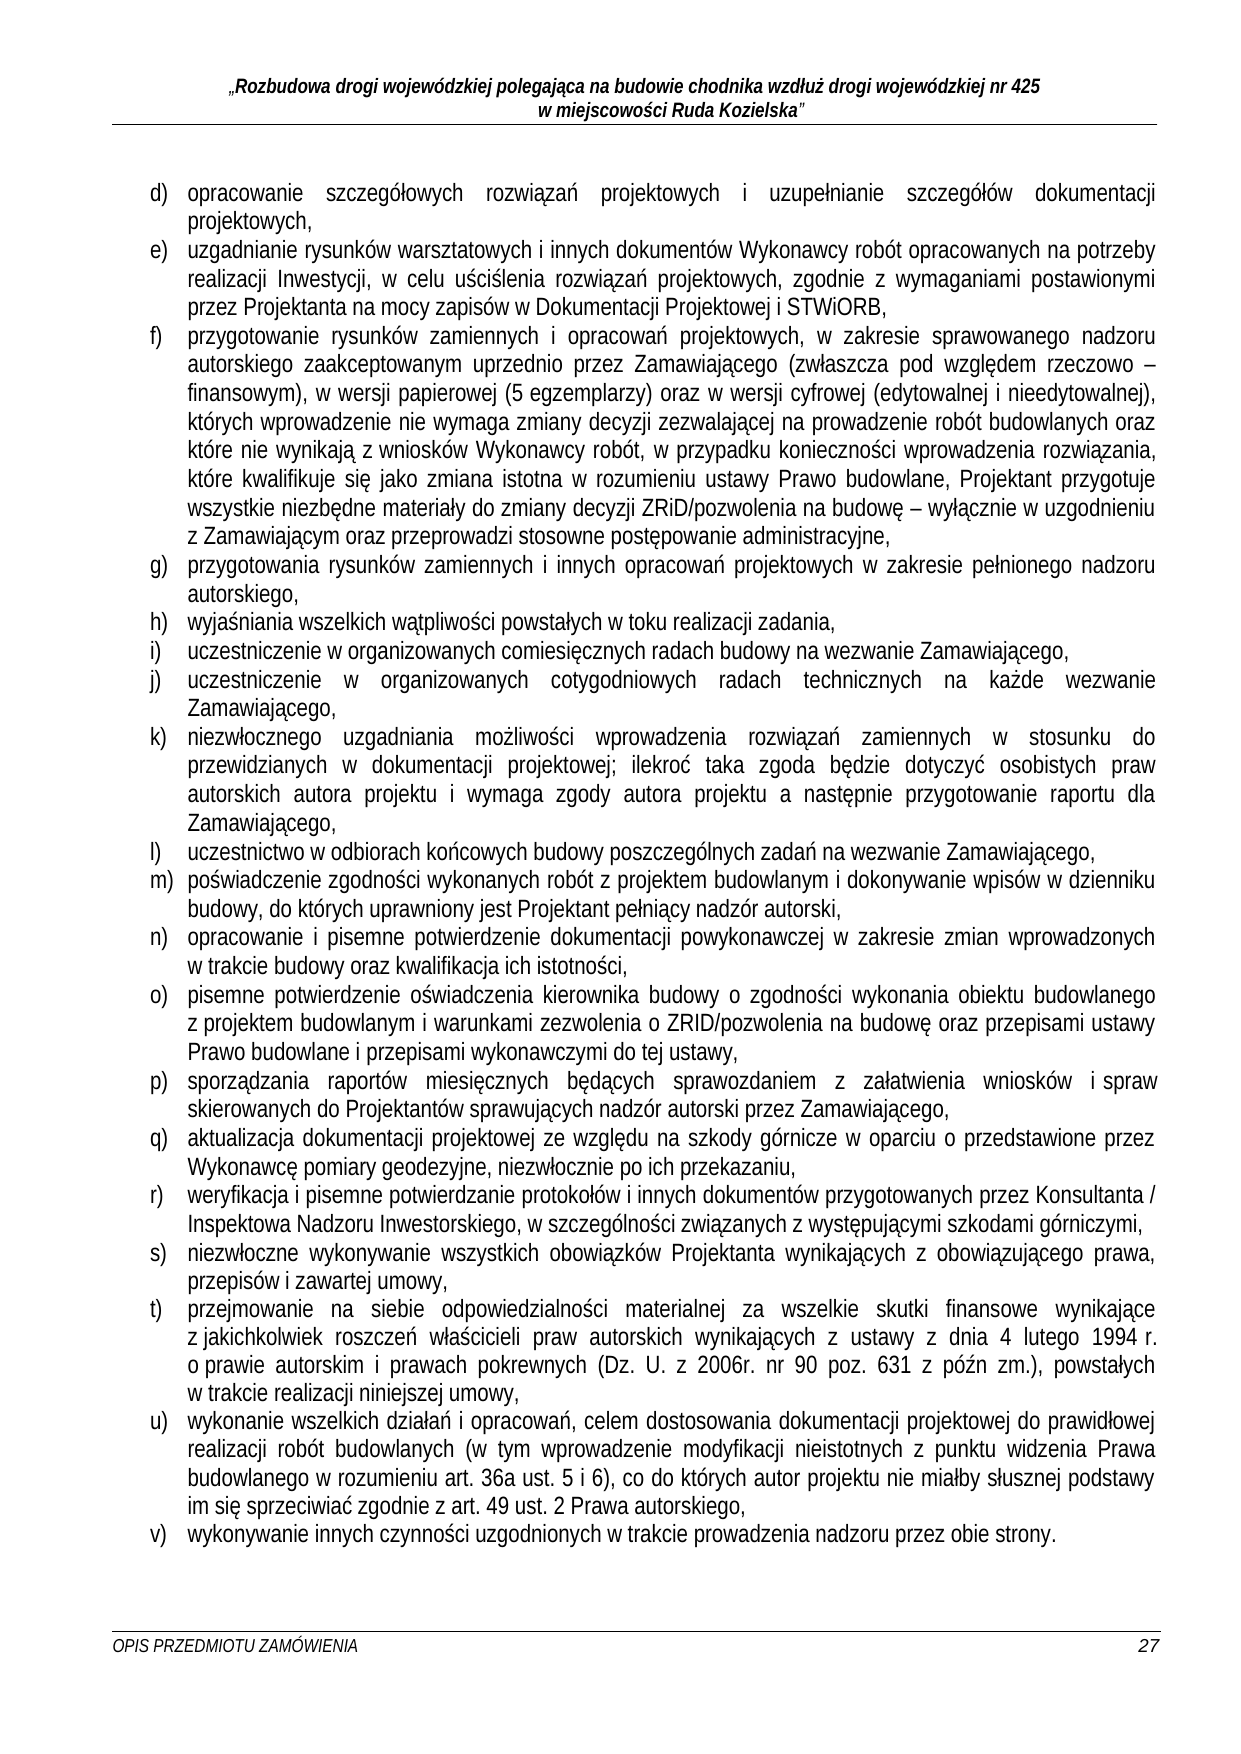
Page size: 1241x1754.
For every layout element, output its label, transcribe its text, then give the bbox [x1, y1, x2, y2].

list uczestniczenie w organizowanych comiesięcznych radach budowy na wezwanie Zamawiającego, [150, 636, 1157, 664]
list uczestnictwo w odbiorach końcowych budowy poszczególnych zadań na wezwanie Zamawiającego, [150, 836, 1157, 865]
list wyjaśniania wszelkich wątpliwości powstałych w toku realizacji zadania, [150, 607, 1157, 636]
list weryfikacja i pisemne potwierdzanie protokołów i innych dokumentów przygotowanych przez Konsultanta / Inspektowa Nadzoru Inwestorskiego, w szczególności związanych z występującymi szkodami górniczymi, [150, 1180, 1157, 1237]
list niezwłocznego uzgadniania możliwości wprowadzenia rozwiązań zamiennych w stosunku do przewidzianych w dokumentacji projektowej; ilekroć taka zgoda będzie dotyczyć osobistych praw autorskich autora projektu i wymaga zgody autora projektu a następnie przygotowanie raportu dla Zamawiającego, [150, 722, 1157, 836]
list przygotowania rysunków zamiennych i innych opracowań projektowych w zakresie pełnionego nadzoru autorskiego, [150, 550, 1157, 607]
list wykonanie wszelkich działań i opracowań, celem dostosowania dokumentacji projektowej do prawidłowej realizacji robót budowlanych (w tym wprowadzenie modyfikacji nieistotnych z punktu widzenia Prawa budowlanego w rozumieniu art. 36a ust. 5 i 6), co do których autor projektu nie miałby słusznej podstawy im się sprzeciwiać zgodnie z art. 49 ust. 2 Prawa autorskiego, [150, 1407, 1157, 1520]
list niezwłoczne wykonywanie wszystkich obowiązków Projektanta wynikających z obowiązującego prawa, przepisów i zawartej umowy, [150, 1237, 1157, 1295]
list uczestniczenie w organizowanych cotygodniowych radach technicznych na każde wezwanie Zamawiającego, [150, 664, 1157, 722]
list przejmowanie na siebie odpowiedzialności materialnej za wszelkie skutki finansowe wynikające z jakichkolwiek roszczeń właścicieli praw autorskich wynikających z ustawy z dnia 4 lutego 1994 r. o prawie autorskim i prawach pokrewnych (Dz. U. z 2006r. nr 90 poz. 631 z późn zm.), powstałych w trakcie realizacji niniejszej umowy, [150, 1295, 1157, 1407]
list aktualizacja dokumentacji projektowej ze względu na szkody górnicze w oparciu o przedstawione przez Wykonawcę pomiary geodezyjne, niezwłocznie po ich przekazaniu, [150, 1123, 1157, 1180]
list wykonywanie innych czynności uzgodnionych w trakcie prowadzenia nadzoru przez obie strony. [150, 1520, 1157, 1548]
list opracowanie i pisemne potwierdzenie dokumentacji powykonawczej w zakresie zmian wprowadzonych w trakcie budowy oraz kwalifikacja ich istotności, [150, 922, 1157, 980]
list przygotowanie rysunków zamiennych i opracowań projektowych, w zakresie sprawowanego nadzoru autorskiego zaakceptowanym uprzednio przez Zamawiającego (zwłaszcza pod względem rzeczowo – finansowym), w wersji papierowej (5 egzemplarzy) oraz w wersji cyfrowej (edytowalnej i nieedytowalnej), których wprowadzenie nie wymaga zmiany decyzji zezwalającej na prowadzenie robót budowlanych oraz które nie wynikają z wniosków Wykonawcy robót, w przypadku konieczności wprowadzenia rozwiązania, które kwalifikuje się jako zmiana istotna w rozumieniu ustawy Prawo budowlane, Projektant przygotuje wszystkie niezbędne materiały do zmiany decyzji ZRiD/pozwolenia na budowę – wyłącznie w uzgodnieniu z Zamawiającym oraz przeprowadzi stosowne postępowanie administracyjne, [150, 321, 1157, 550]
list pisemne potwierdzenie oświadczenia kierownika budowy o zgodności wykonania obiektu budowlanego z projektem budowlanym i warunkami zezwolenia o ZRID/pozwolenia na budowę oraz przepisami ustawy Prawo budowlane i przepisami wykonawczymi do tej ustawy, [150, 980, 1157, 1066]
list poświadczenie zgodności wykonanych robót z projektem budowlanym i dokonywanie wpisów w dzienniku budowy, do których uprawniony jest Projektant pełniący nadzór autorski, [150, 865, 1157, 922]
list uzgadnianie rysunków warsztatowych i innych dokumentów Wykonawcy robót opracowanych na potrzeby realizacji Inwestycji, w celu uściślenia rozwiązań projektowych, zgodnie z wymaganiami postawionymi przez Projektanta na mocy zapisów w Dokumentacji Projektowej i STWiORB, [150, 235, 1157, 321]
list sporządzania raportów miesięcznych będących sprawozdaniem z załatwienia wniosków i spraw skierowanych do Projektantów sprawujących nadzór autorski przez Zamawiającego, [150, 1066, 1157, 1123]
list opracowanie szczegółowych rozwiązań projektowych i uzupełnianie szczegółów dokumentacji projektowych, [150, 178, 1157, 235]
